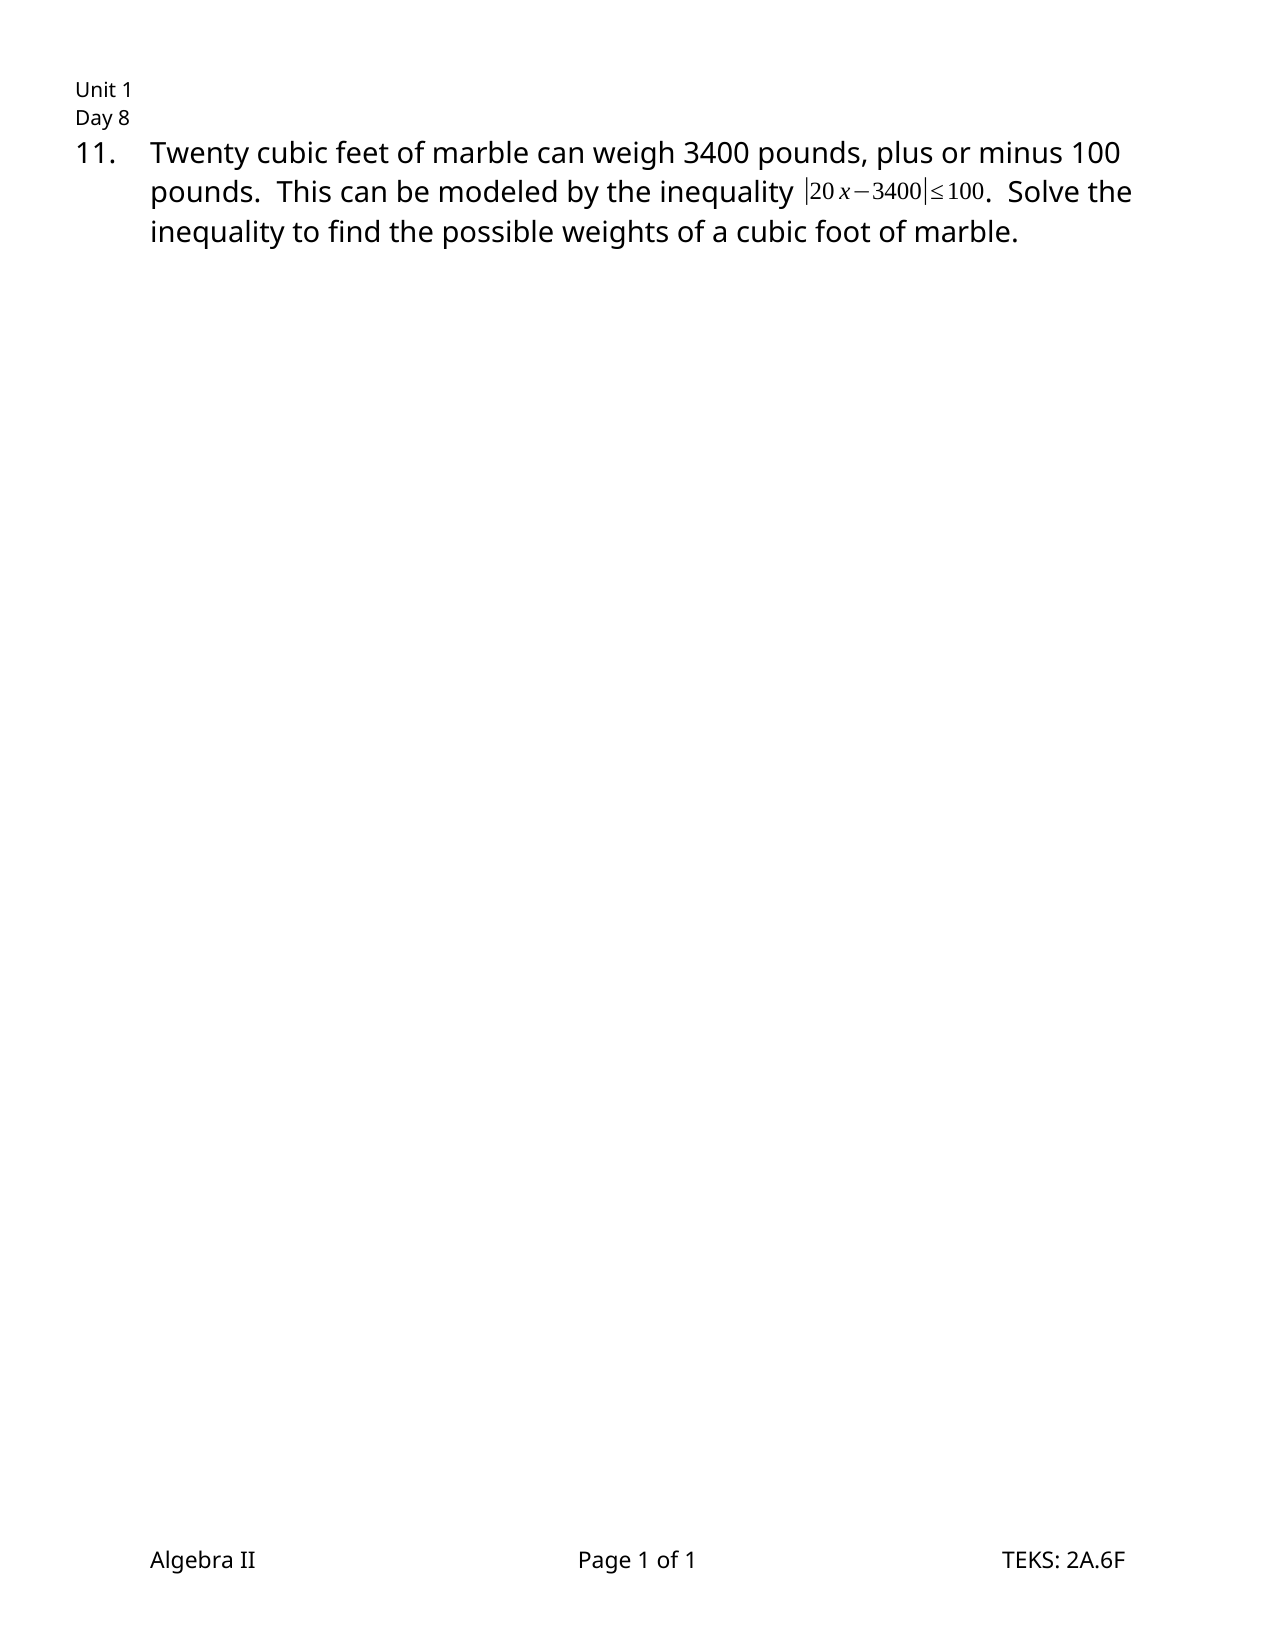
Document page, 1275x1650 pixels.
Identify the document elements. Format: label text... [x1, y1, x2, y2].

text 11. Twenty cubic feet of marble can weigh 3400 pounds, plus or minus 100 pounds. This can be modeled by the inequality . Solve the inequality to find the possible weights of a cubic foot of marble. [75, 132, 1200, 251]
